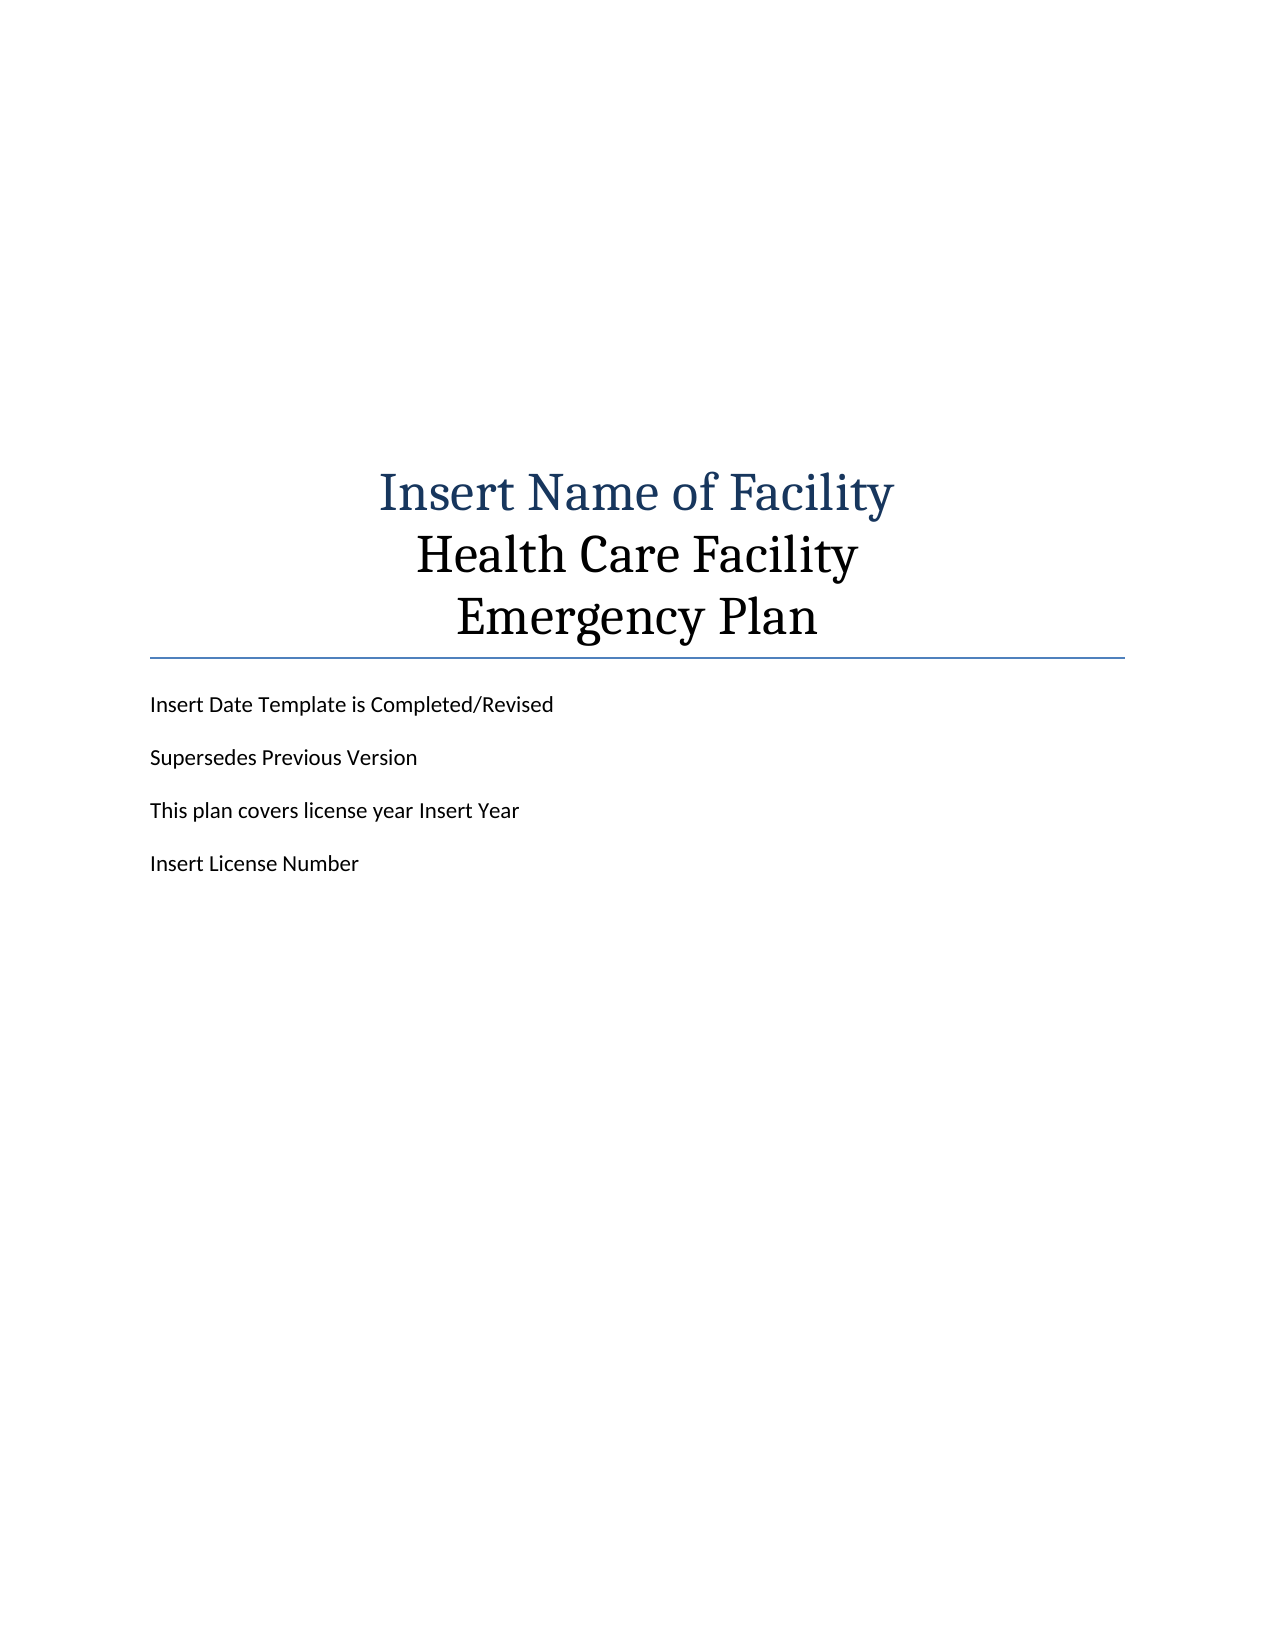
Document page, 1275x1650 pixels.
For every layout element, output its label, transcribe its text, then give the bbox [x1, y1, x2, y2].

text This plan covers license year [150, 796, 1125, 824]
title Emergency Plan [150, 586, 1125, 657]
title Health Care Facility [150, 524, 1125, 586]
text Supersedes Previous Version [150, 743, 1125, 771]
